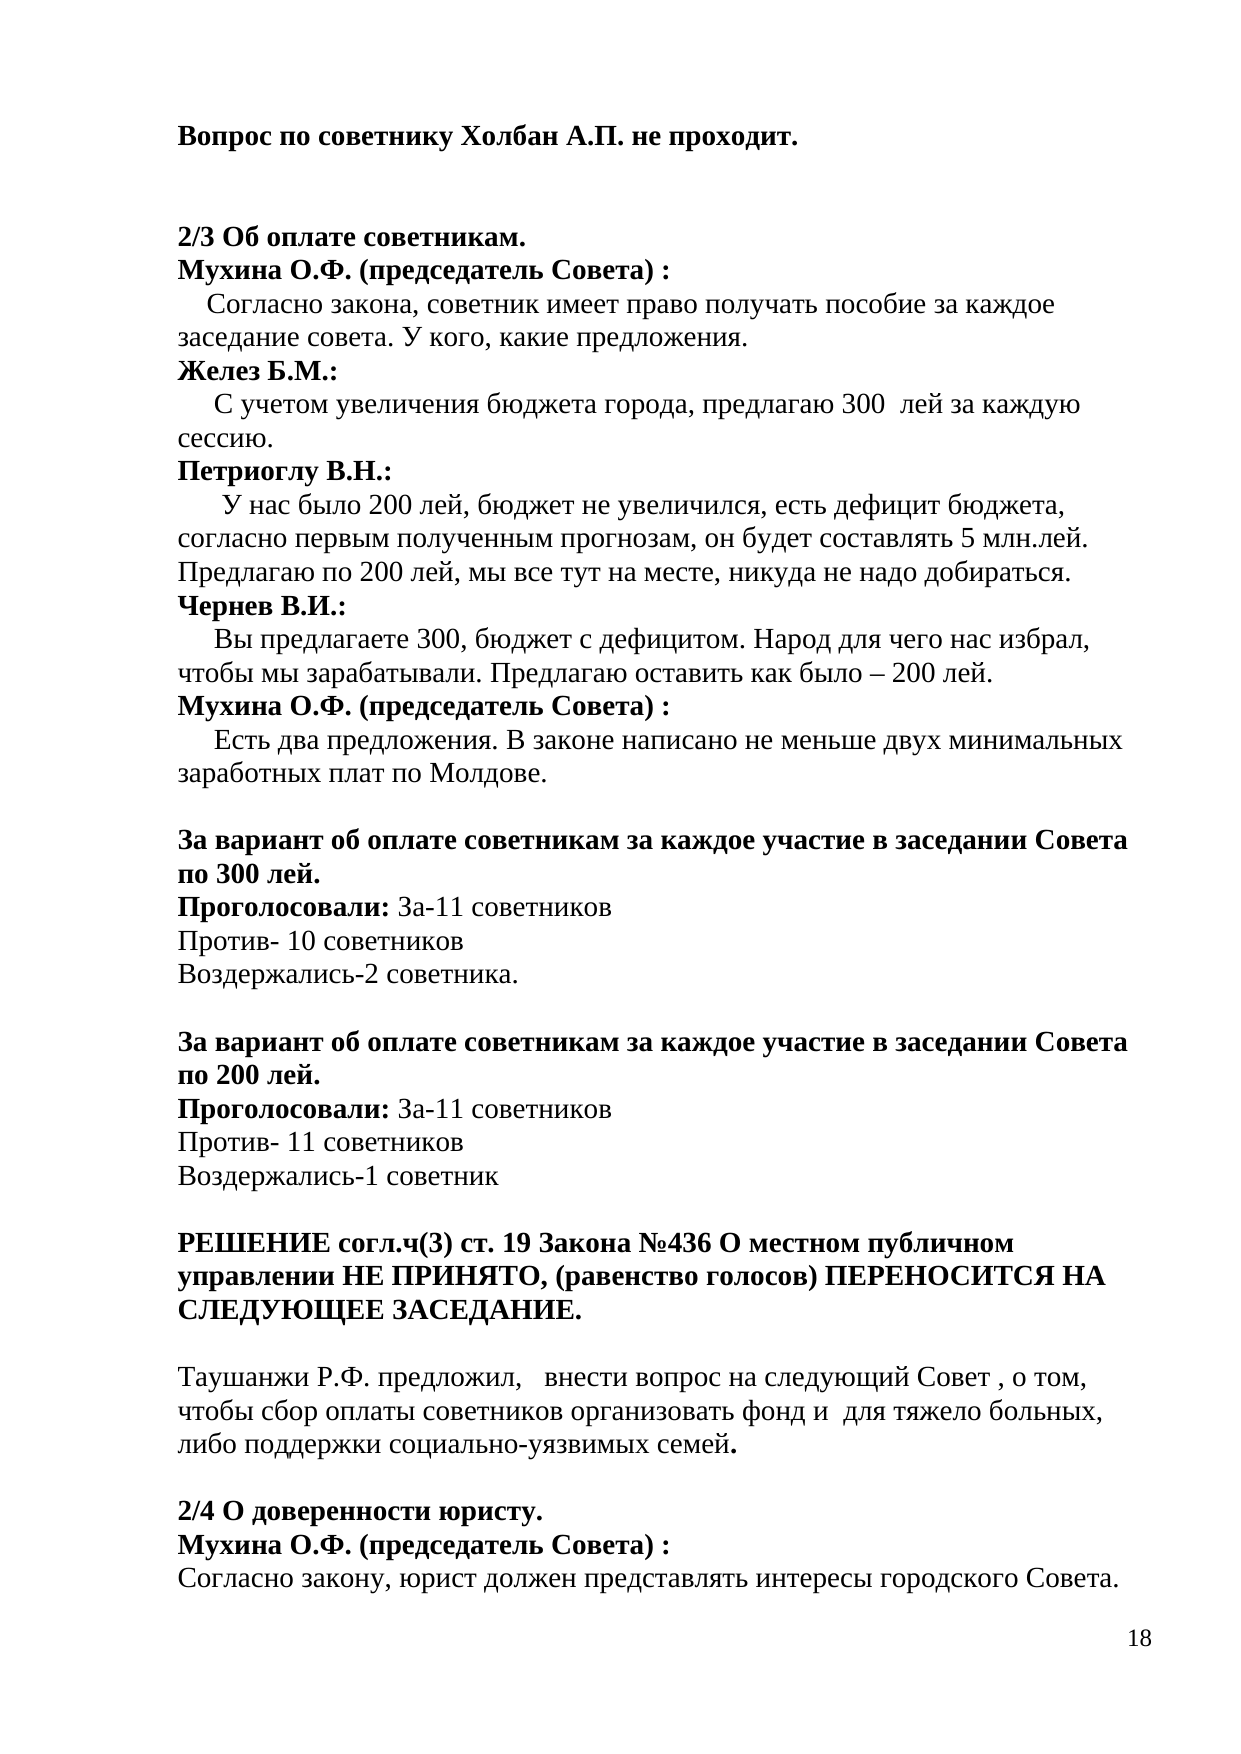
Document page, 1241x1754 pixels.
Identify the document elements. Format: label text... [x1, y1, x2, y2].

text Вы предлагаете 300, бюджет с дефицитом. Народ для чего нас избрал, чтобы мы зарабатывали. Предлагаю оставить как было – 200 лей. [177, 621, 1152, 688]
text Желез Б.М.: [177, 353, 1152, 386]
text За вариант об оплате советникам за каждое участие в заседании Совета по 200 лей. [177, 1024, 1152, 1091]
text Таушанжи Р.Ф. предложил, внести вопрос на следующий Совет , о том, чтобы сбор оплаты советников организовать фонд и для тяжело больных, либо поддержки социально-уязвимых семей. [177, 1359, 1152, 1460]
text Проголосовали: За-11 советников [177, 889, 1152, 923]
text Против- 10 советников [177, 923, 1152, 957]
text Мухина О.Ф. (председатель Совета) : [177, 252, 1152, 286]
text Чернев В.И.: [177, 588, 1152, 621]
text Есть два предложения. В законе написано не меньше двух минимальных заработных плат по Молдове. [177, 722, 1152, 789]
text За вариант об оплате советникам за каждое участие в заседании Совета по 300 лей. [177, 822, 1152, 889]
text Мухина О.Ф. (председатель Совета) : [177, 688, 1152, 722]
text С учетом увеличения бюджета города, предлагаю 300 лей за каждую сессию. [177, 386, 1152, 453]
text Воздержались-1 советник [177, 1158, 1152, 1191]
text У нас было 200 лей, бюджет не увеличился, есть дефицит бюджета, согласно первым полученным прогнозам, он будет составлять 5 млн.лей. Предлагаю по 200 лей, мы все тут на месте, никуда не надо добираться. [177, 487, 1152, 588]
text Согласно закона, советник имеет право получать пособие за каждое заседание совета. У кого, какие предложения. [177, 286, 1152, 353]
text Проголосовали: За-11 советников [177, 1091, 1152, 1124]
text Мухина О.Ф. (председатель Совета) : [177, 1527, 1152, 1560]
text Вопрос по советнику Холбан А.П. не проходит. [177, 118, 1152, 152]
text Петриоглу В.Н.: [177, 453, 1152, 487]
text РЕШЕНИЕ согл.ч(3) ст. 19 Закона №436 О местном публичном управлении НЕ ПРИНЯТО, (равенство голосов) ПЕРЕНОСИТСЯ НА СЛЕДУЮЩЕЕ ЗАСЕДАНИЕ. [177, 1225, 1152, 1326]
text 2/4 О доверенности юристу. [177, 1493, 1152, 1527]
text Против- 11 советников [177, 1124, 1152, 1158]
text 2/3 Об оплате советникам. [177, 219, 1152, 252]
text Воздержались-2 советника. [177, 957, 1152, 990]
text Согласно закону, юрист должен представлять интересы городского Совета. [177, 1560, 1152, 1594]
